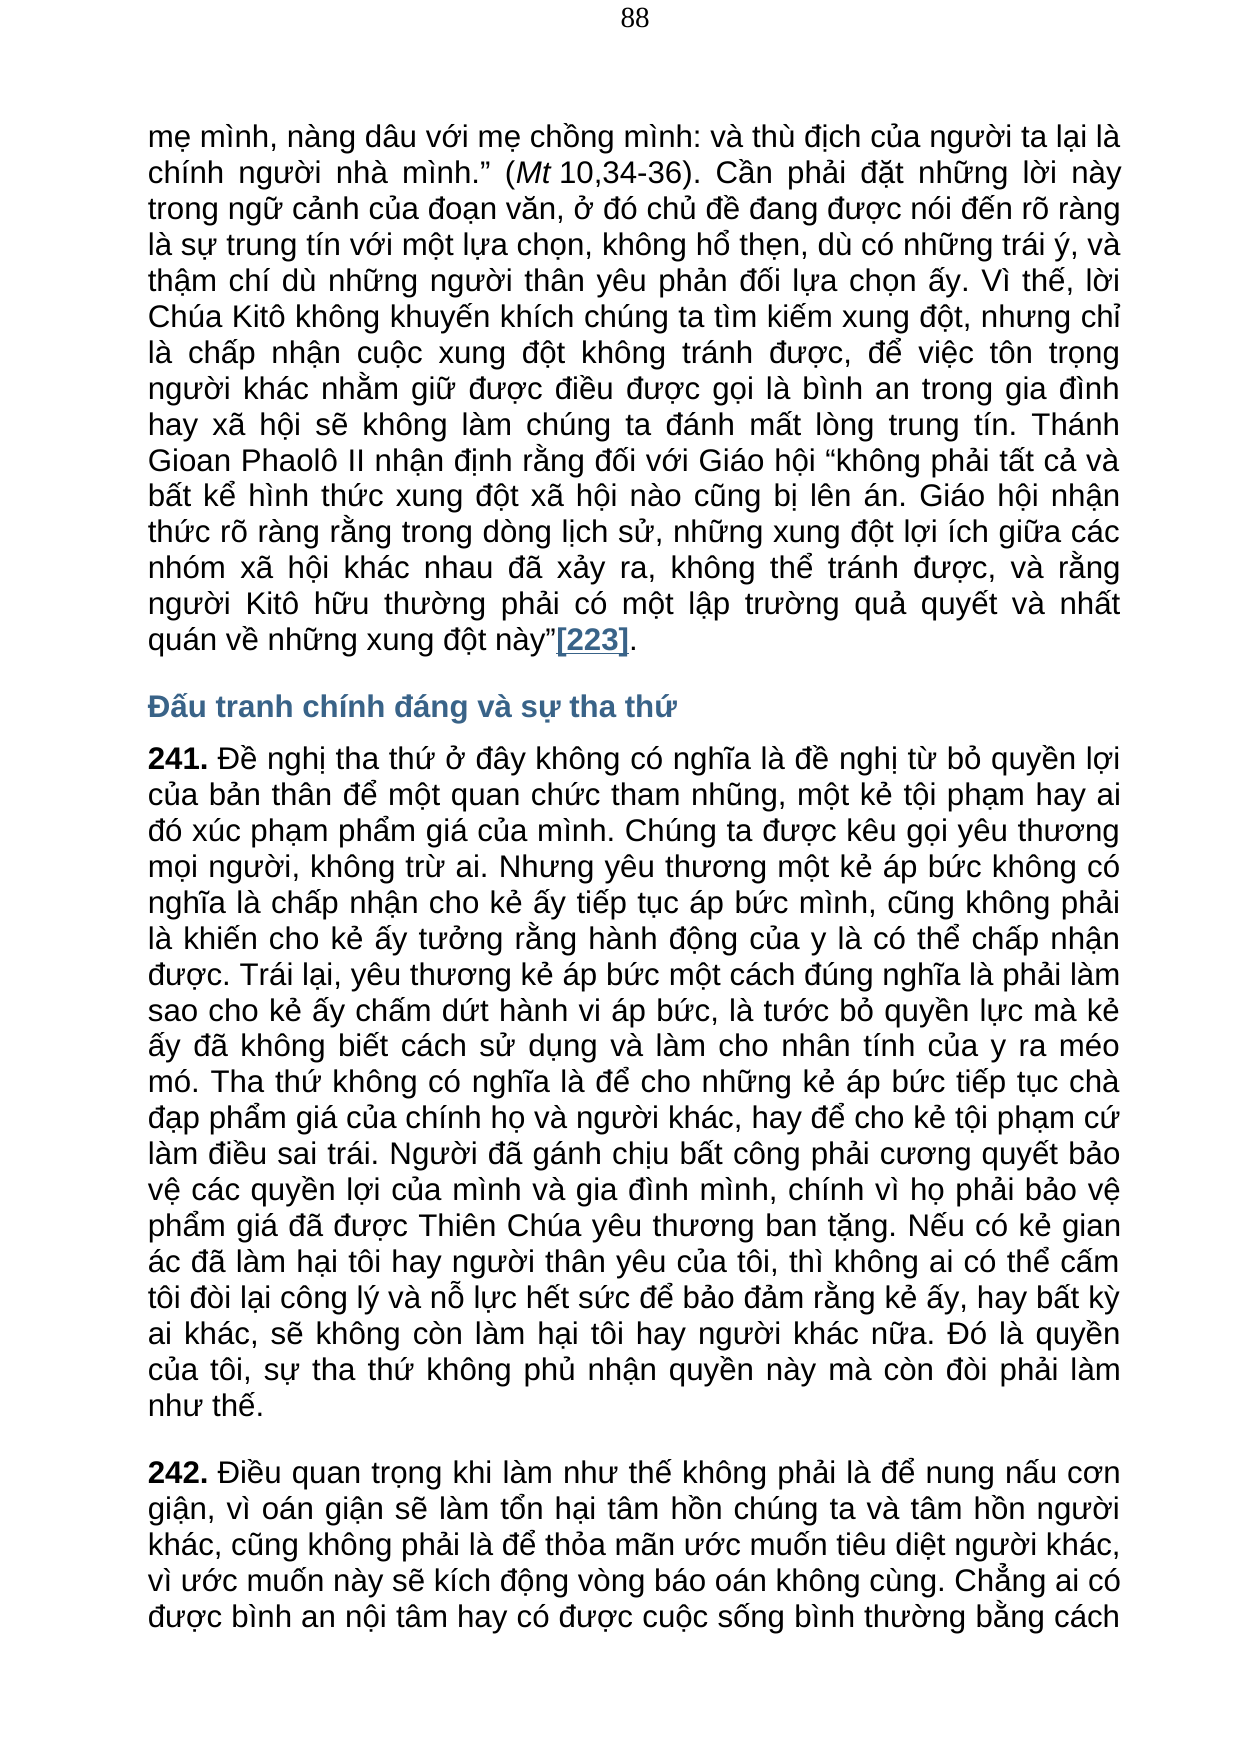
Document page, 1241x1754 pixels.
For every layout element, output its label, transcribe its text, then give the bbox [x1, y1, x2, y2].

text 241. Đề nghị tha thứ ở đây không có nghĩa là đề nghị từ bỏ quyền lợi của bản thân để một quan chức tham nhũng, một kẻ tội phạm hay ai đó xúc phạm phẩm giá của mình. Chúng ta được kêu gọi yêu thương mọi người, không trừ ai. Nhưng yêu thương một kẻ áp bức không có nghĩa là chấp nhận cho kẻ ấy tiếp tục áp bức mình, cũng không phải là khiến cho kẻ ấy tưởng rằng hành động của y là có thể chấp nhận được. Trái lại, yêu thương kẻ áp bức một cách đúng nghĩa là phải làm sao cho kẻ ấy chấm dứt hành vi áp bức, là tước bỏ quyền lực mà kẻ ấy đã không biết cách sử dụng và làm cho nhân tính của y ra méo mó. Tha thứ không có nghĩa là để cho những kẻ áp bức tiếp tục chà đạp phẩm giá của chính họ và người khác, hay để cho kẻ tội phạm cứ làm điều sai trái. Người đã gánh chịu bất công phải cương quyết bảo vệ các quyền lợi của mình và gia đình mình, chính vì họ phải bảo vệ phẩm giá đã được Thiên Chúa yêu thương ban tặng. Nếu có kẻ gian ác đã làm hại tôi hay người thân yêu của tôi, thì không ai có thể cấm tôi đòi lại công lý và nỗ lực hết sức để bảo đảm rằng kẻ ấy, hay bất kỳ ai khác, sẽ không còn làm hại tôi hay người khác nữa. Đó là quyền của tôi, sự tha thứ không phủ nhận quyền này mà còn đòi phải làm như thế. [148, 740, 1122, 1423]
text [148, 118, 1122, 657]
text Đấu tranh chính đáng và sự tha thứ [148, 688, 1122, 724]
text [148, 1454, 1122, 1634]
